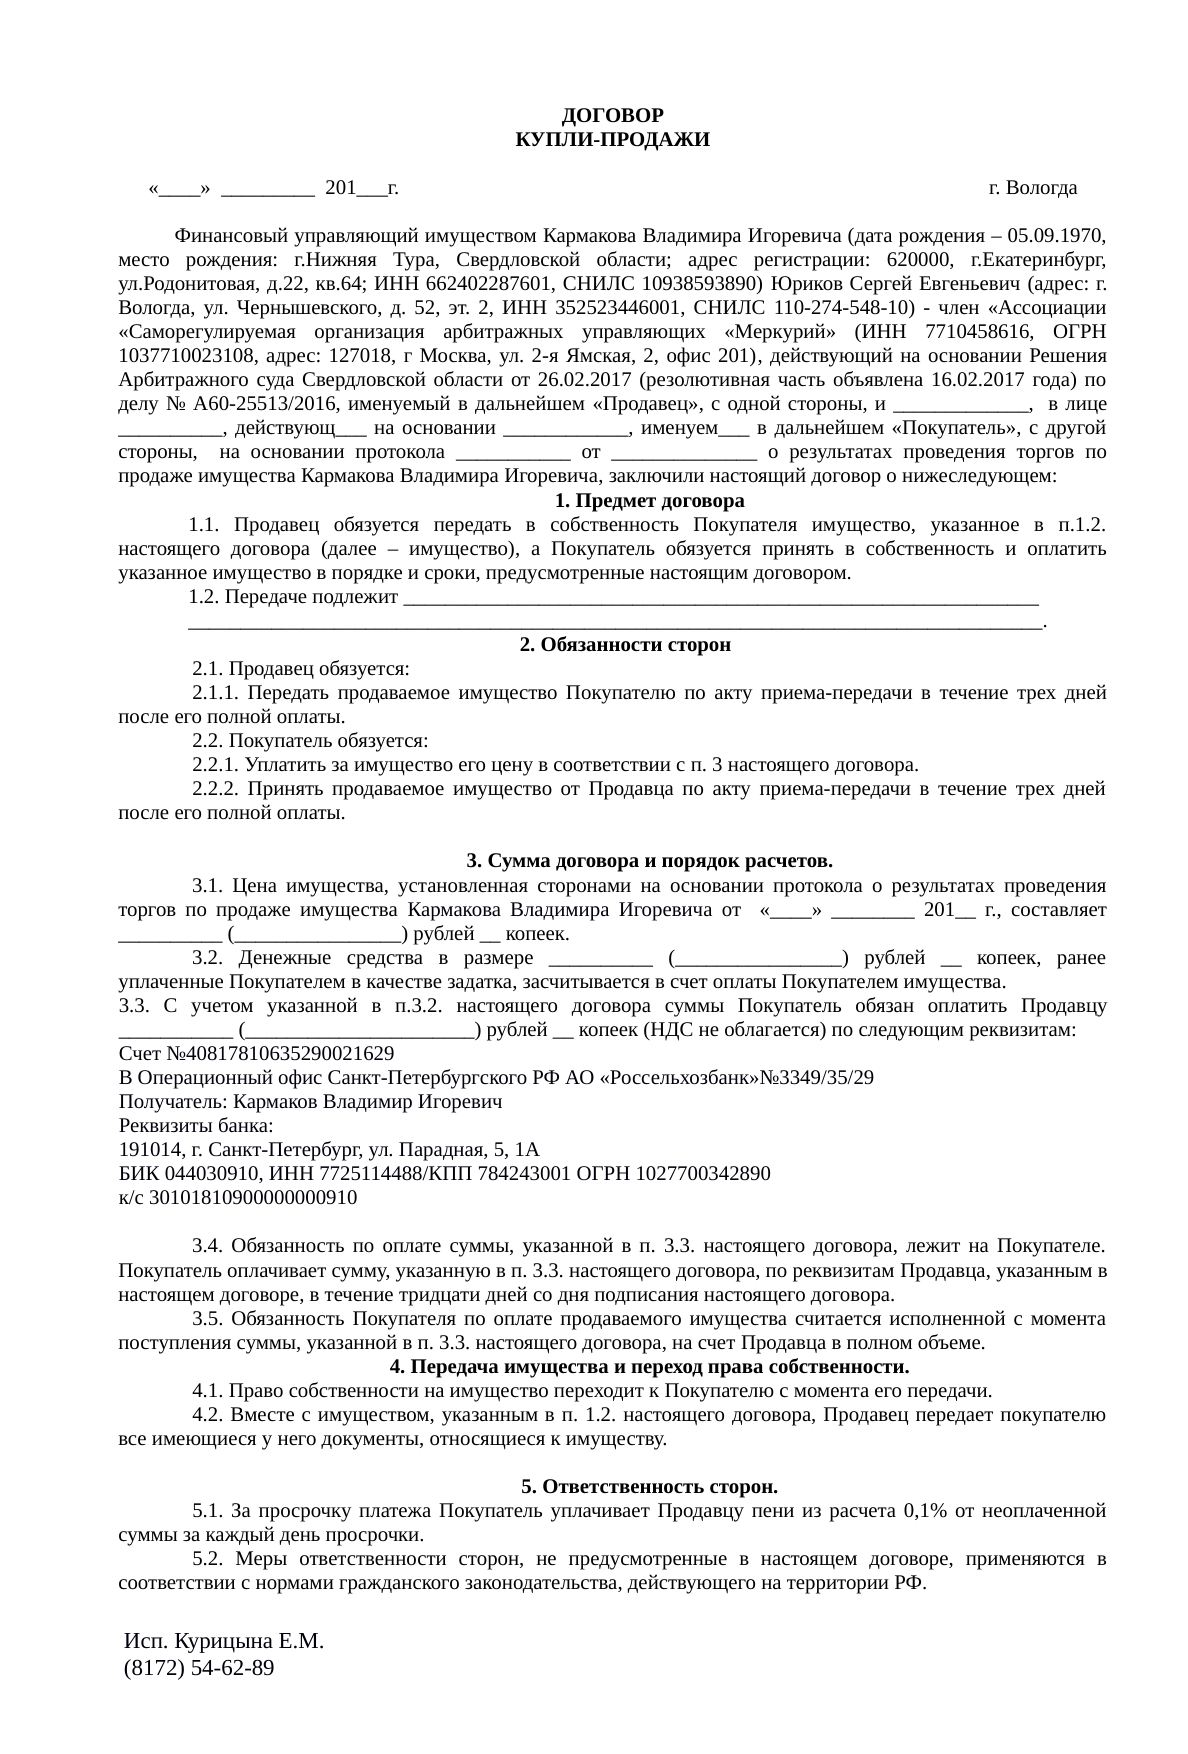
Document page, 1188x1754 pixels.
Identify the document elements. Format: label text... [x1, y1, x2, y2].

title КУПЛИ-ПРОДАЖИ [118, 127, 1107, 151]
text Получатель: Кармаков Владимир Игоревич Реквизиты банка: 191014, г. Санкт-Петербург, ул. Парадная, 5, 1А БИК 044030910, ИНН 7725114488/КПП 784243001 ОГРН 1027700342890 к/с 30101810900000000910 [118, 1089, 1108, 1209]
text 2. Обязанности сторон [143, 632, 1108, 656]
text 3.1. Цена имущества, установленная сторонами на основании протокола о результатах проведения торгов по продаже имущества Кармакова Владимира Игоревича от «____» ________ 201__ г., составляет __________ (________________) рублей __ копеек. [118, 872, 1107, 945]
text 3. Сумма договора и порядок расчетов. [118, 848, 1107, 872]
text __________________________________________________________________________________. [118, 608, 1108, 632]
text 4. Передача имущества и переход права собственности. [98, 1354, 1107, 1378]
text 2.1. Продавец обязуется: [118, 656, 1107, 680]
text 2.2. Покупатель обязуется: [118, 728, 1107, 752]
text В Операционный офис Санкт-Петербургского РФ АО «Россельхозбанк»№3349/35/29 [118, 1065, 1108, 1089]
text 1. Предмет договора [118, 487, 1107, 512]
text 2.1.1. Передать продаваемое имущество Покупателю по акту приема-передачи в течение трех дней после его полной оплаты. [118, 680, 1107, 728]
text 2.2.2. Принять продаваемое имущество от Продавца по акту приема-передачи в течение трех дней после его полной оплаты. [118, 776, 1107, 824]
text 3.3. С учетом указанной в п.3.2. настоящего договора суммы Покупатель обязан оплатить Продавцу ___________ (______________________) рублей __ копеек (НДС не облагается) по следующим реквизитам: [118, 993, 1108, 1041]
text 5.2. Меры ответственности сторон, не предусмотренные в настоящем договоре, применяются в соответствии с нормами гражданского законодательства, действующего на территории РФ. [118, 1546, 1107, 1594]
title ДОГОВОР [118, 102, 1107, 127]
text 1.2. Передаче подлежит _____________________________________________________________ [118, 584, 1108, 608]
text Счет №40817810635290021629 [118, 1041, 1108, 1065]
text 5.1. За просрочку платежа Покупатель уплачивает Продавцу пени из расчета 0,1% от неоплаченной суммы за каждый день просрочки. [118, 1498, 1107, 1546]
text 1.1. Продавец обязуется передать в собственность Покупателя имущество, указанное в п.1.2. настоящего договора (далее – имущество), а Покупатель обязуется принять в собственность и оплатить указанное имущество в порядке и сроки, предусмотренные настоящим договором. [118, 512, 1108, 584]
title «____» _________ 201___г. г. Вологда [118, 175, 1107, 199]
text Финансовый управляющий имуществом Кармакова Владимира Игоревича (дата рождения – 05.09.1970, место рождения: г.Нижняя Тура, Свердловской области; адрес регистрации: 620000, г.Екатеринбург, ул.Родонитовая, д.22, кв.64; ИНН 662402287601, СНИЛС 10938593890) Юриков Сергей Евгеньевич (адрес: г. Вологда, ул. Чернышевского, д. 52, эт. 2, ИНН 352523446001, СНИЛС 110-274-548-10) - член «Ассоциации «Саморегулируемая организация арбитражных управляющих «Меркурий» (ИНН 7710458616, ОГРН 1037710023108, адрес: 127018, г Москва, ул. 2-я Ямская, 2, офис 201), действующий на основании Решения Арбитражного суда Свердловской области от 26.02.2017 (резолютивная часть объявлена 16.02.2017 года) по делу № А60-25513/2016, именуемый в дальнейшем «Продавец», с одной стороны, и _____________, в лице __________, действующ___ на основании ____________, именуем___ в дальнейшем «Покупатель», с другой стороны, на основании протокола ___________ от ______________ о результатах проведения торгов по продаже имущества Кармакова Владимира Игоревича, заключили настоящий договор о нижеследующем: [118, 223, 1107, 487]
text 3.2. Денежные средства в размере __________ (________________) рублей __ копеек, ранее уплаченные Покупателем в качестве задатка, засчитывается в счет оплаты Покупателем имущества. [118, 945, 1107, 993]
text 4.1. Право собственности на имущество переходит к Покупателю с момента его передачи. [118, 1378, 1107, 1402]
text 2.2.1. Уплатить за имущество его цену в соответствии с п. 3 настоящего договора. [118, 752, 1107, 776]
text 3.5. Обязанность Покупателя по оплате продаваемого имущества считается исполненной с момента поступления суммы, указанной в п. 3.3. настоящего договора, на счет Продавца в полном объеме. [118, 1306, 1107, 1354]
text 3.4. Обязанность по оплате суммы, указанной в п. 3.3. настоящего договора, лежит на Покупателе. Покупатель оплачивает сумму, указанную в п. 3.3. настоящего договора, по реквизитам Продавца, указанным в настоящем договоре, в течение тридцати дней со дня подписания настоящего договора. [118, 1233, 1107, 1306]
text 4.2. Вместе с имуществом, указанным в п. 1.2. настоящего договора, Продавец передает покупателю все имеющиеся у него документы, относящиеся к имуществу. [118, 1402, 1107, 1450]
text 5. Ответственность сторон. [118, 1474, 1107, 1498]
